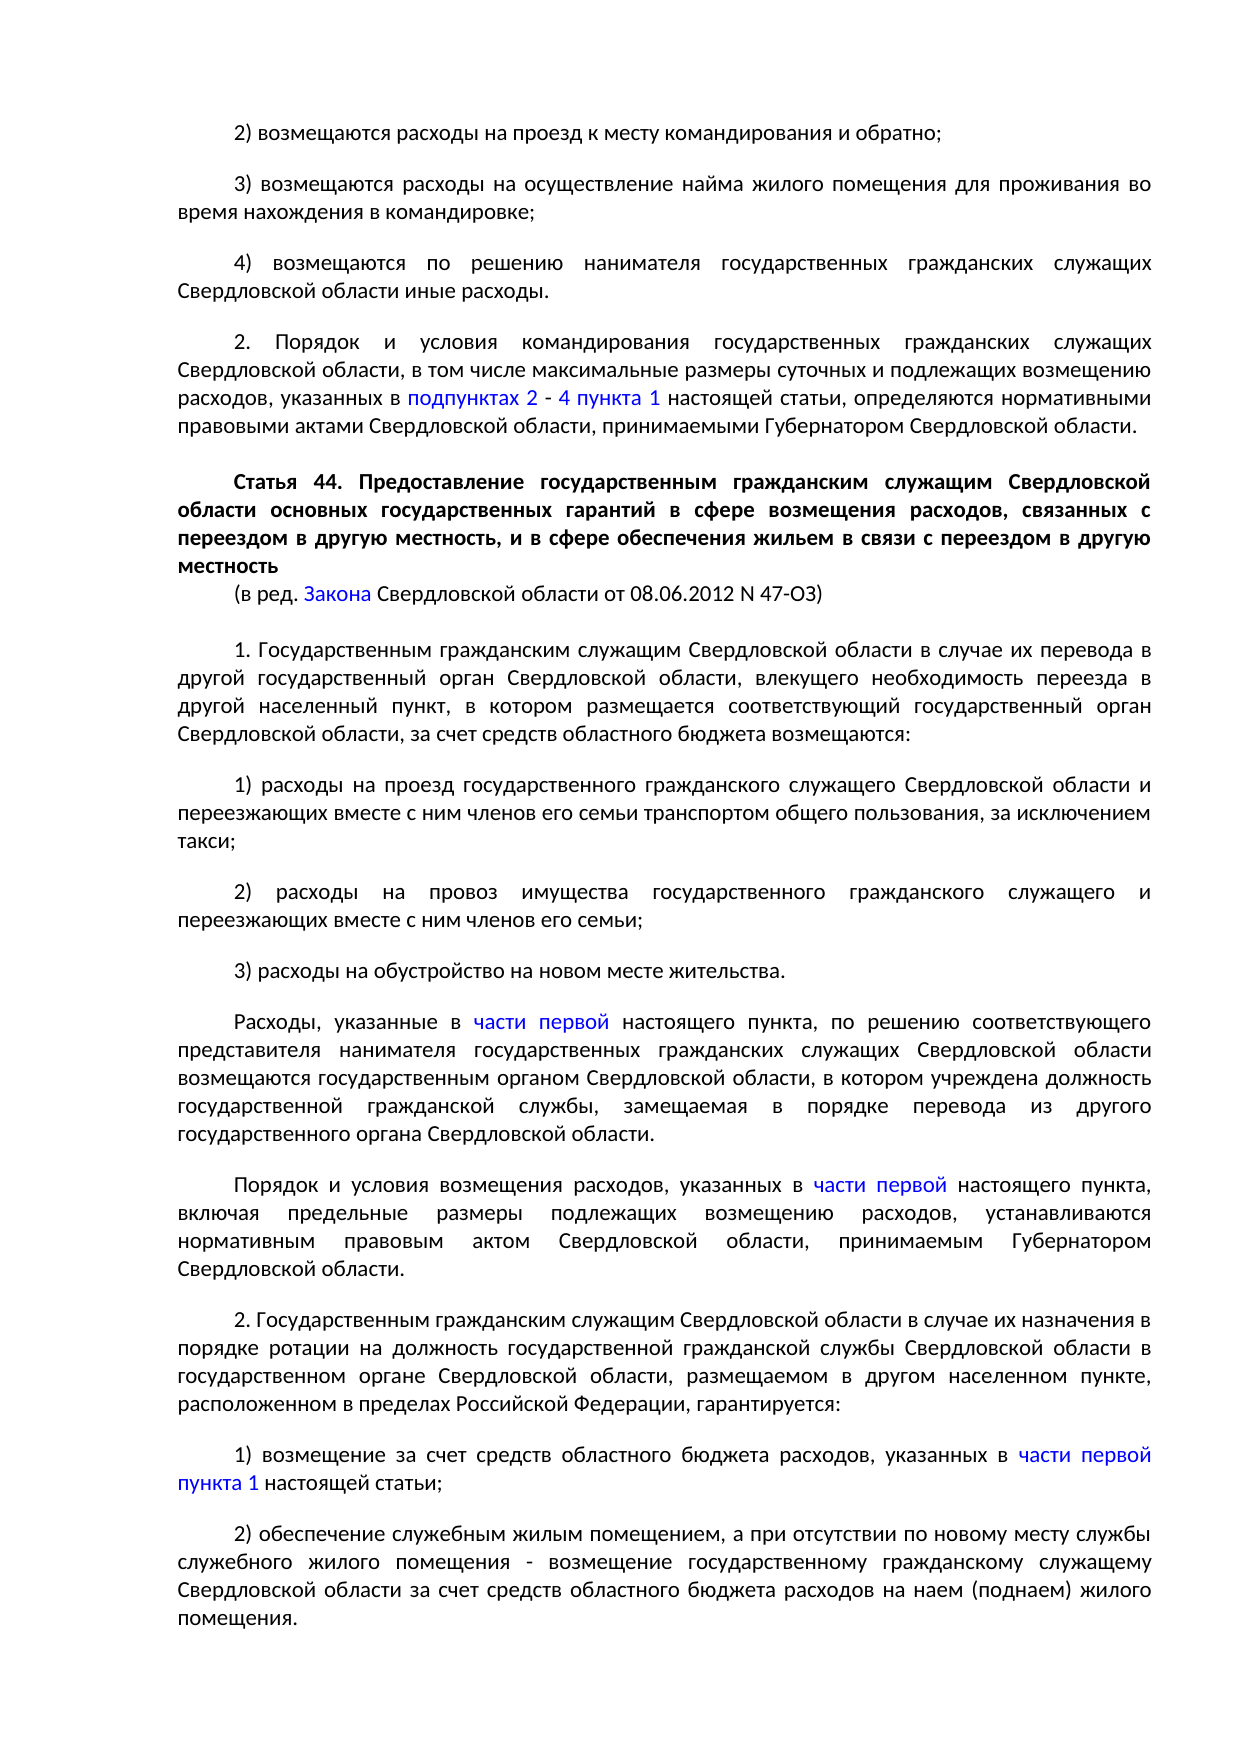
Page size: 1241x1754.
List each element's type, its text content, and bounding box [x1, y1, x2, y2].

text 4) возмещаются по решению нанимателя государственных гражданских служащих Свердловской области иные расходы. [177, 248, 1152, 304]
text 1) возмещение за счет средств областного бюджета расходов, указанных в части первой пункта 1 настоящей статьи; [177, 1440, 1152, 1496]
text 2) расходы на провоз имущества государственного гражданского служащего и переезжающих вместе с ним членов его семьи; [177, 877, 1152, 933]
text 3) возмещаются расходы на осуществление найма жилого помещения для проживания во время нахождения в командировке; [177, 169, 1152, 225]
text 1. Государственным гражданским служащим Свердловской области в случае их перевода в другой государственный орган Свердловской области, влекущего необходимость переезда в другой населенный пункт, в котором размещается соответствующий государственный орган Свердловской области, за счет средств областного бюджета возмещаются: [177, 635, 1152, 747]
text Порядок и условия возмещения расходов, указанных в части первой настоящего пункта, включая предельные размеры подлежащих возмещению расходов, устанавливаются нормативным правовым актом Свердловской области, принимаемым Губернатором Свердловской области. [177, 1170, 1152, 1282]
text (в ред. Закона Свердловской области от 08.06.2012 N 47-ОЗ) [177, 579, 1152, 607]
text 2. Порядок и условия командирования государственных гражданских служащих Свердловской области, в том числе максимальные размеры суточных и подлежащих возмещению расходов, указанных в подпунктах 2 - 4 пункта 1 настоящей статьи, определяются нормативными правовыми актами Свердловской области, принимаемыми Губернатором Свердловской области. [177, 327, 1152, 439]
text 2. Государственным гражданским служащим Свердловской области в случае их назначения в порядке ротации на должность государственной гражданской службы Свердловской области в государственном органе Свердловской области, размещаемом в другом населенном пункте, расположенном в пределах Российской Федерации, гарантируется: [177, 1305, 1152, 1417]
title Статья 44. Предоставление государственным гражданским служащим Свердловской области основных государственных гарантий в сфере возмещения расходов, связанных с переездом в другую местность, и в сфере обеспечения жильем в связи с переездом в другую местность [177, 467, 1152, 579]
text Расходы, указанные в части первой настоящего пункта, по решению соответствующего представителя нанимателя государственных гражданских служащих Свердловской области возмещаются государственным органом Свердловской области, в котором учреждена должность государственной гражданской службы, замещаемая в порядке перевода из другого государственного органа Свердловской области. [177, 1007, 1152, 1147]
text 1) расходы на проезд государственного гражданского служащего Свердловской области и переезжающих вместе с ним членов его семьи транспортом общего пользования, за исключением такси; [177, 770, 1152, 854]
text 3) расходы на обустройство на новом месте жительства. [177, 956, 1152, 984]
text 2) возмещаются расходы на проезд к месту командирования и обратно; [177, 118, 1152, 146]
text 2) обеспечение служебным жилым помещением, а при отсутствии по новому месту службы служебного жилого помещения - возмещение государственному гражданскому служащему Свердловской области за счет средств областного бюджета расходов на наем (поднаем) жилого помещения. [177, 1519, 1152, 1631]
